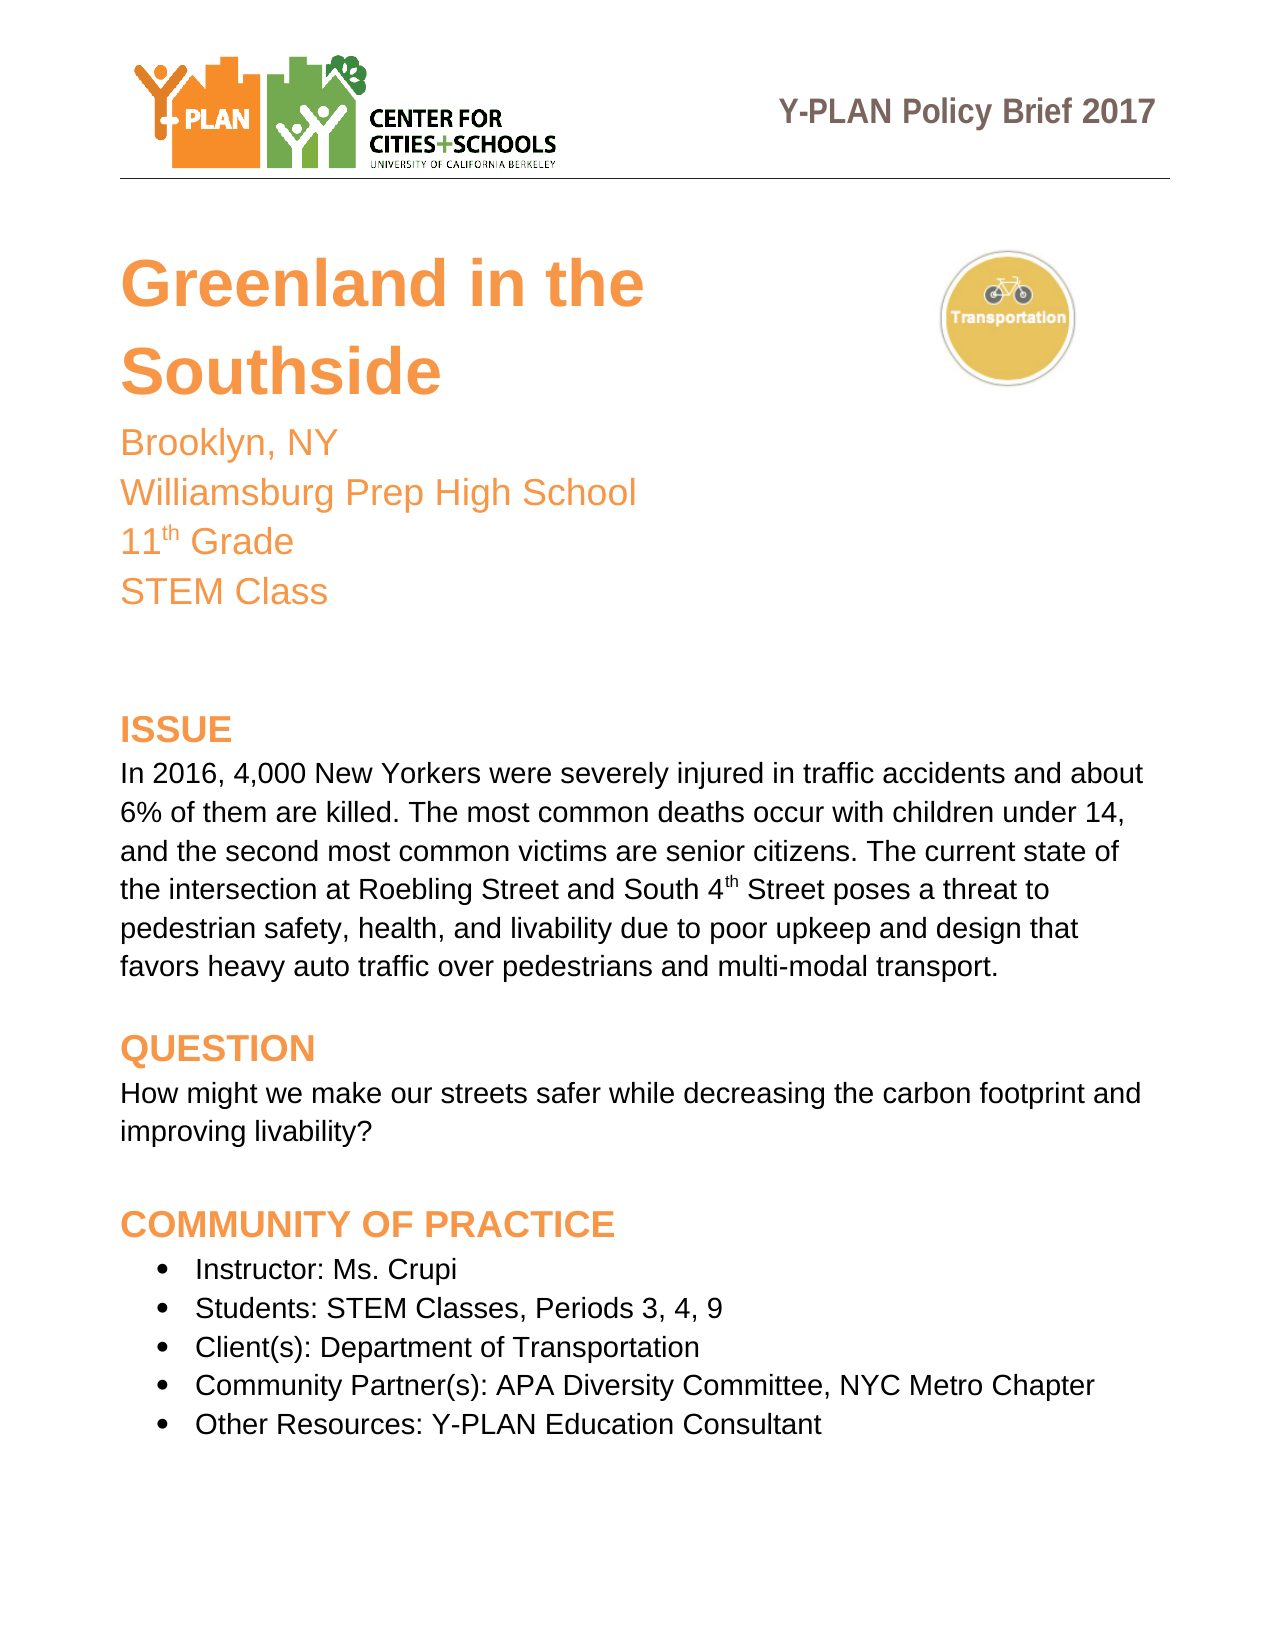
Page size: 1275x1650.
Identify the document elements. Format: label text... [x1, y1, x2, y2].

text QUESTION [120, 1026, 1155, 1069]
text How might we make our streets safer while decreasing the carbon footprint and improving livability? [120, 1076, 1155, 1148]
list Client(s): Department of Transportation [157, 1329, 1155, 1363]
list Community Partner(s): APA Diversity Committee, NYC Metro Chapter [157, 1368, 1155, 1402]
text 11th Grade [120, 519, 1155, 563]
picture [926, 243, 1081, 389]
text Brooklyn, NY [120, 420, 1155, 463]
text ISSUE [120, 707, 1155, 750]
text In 2016, 4,000 New Yorkers were severely injured in traffic accidents and about 6% of them are killed. The most common deaths occur with children under 14, and the second most common victims are senior citizens. The current state of the intersection at Roebling Street and South 4th Street poses a threat to pedestrian safety, health, and livability due to poor upkeep and design that favors heavy auto traffic over pedestrians and multi-modal transport. [120, 756, 1155, 983]
text STEM Class [120, 569, 1155, 612]
list Instructor: Ms. Crupi [157, 1252, 1155, 1286]
picture [125, 45, 563, 171]
text Greenland in the Southside [120, 244, 1155, 409]
list Students: STEM Classes, Periods 3, 4, 9 [157, 1291, 1155, 1324]
text COMMUNITY OF PRACTICE [120, 1202, 1155, 1246]
text Williamsburg Prep High School [120, 470, 1155, 513]
list Other Resources: Y-PLAN Education Consultant [157, 1407, 1155, 1441]
